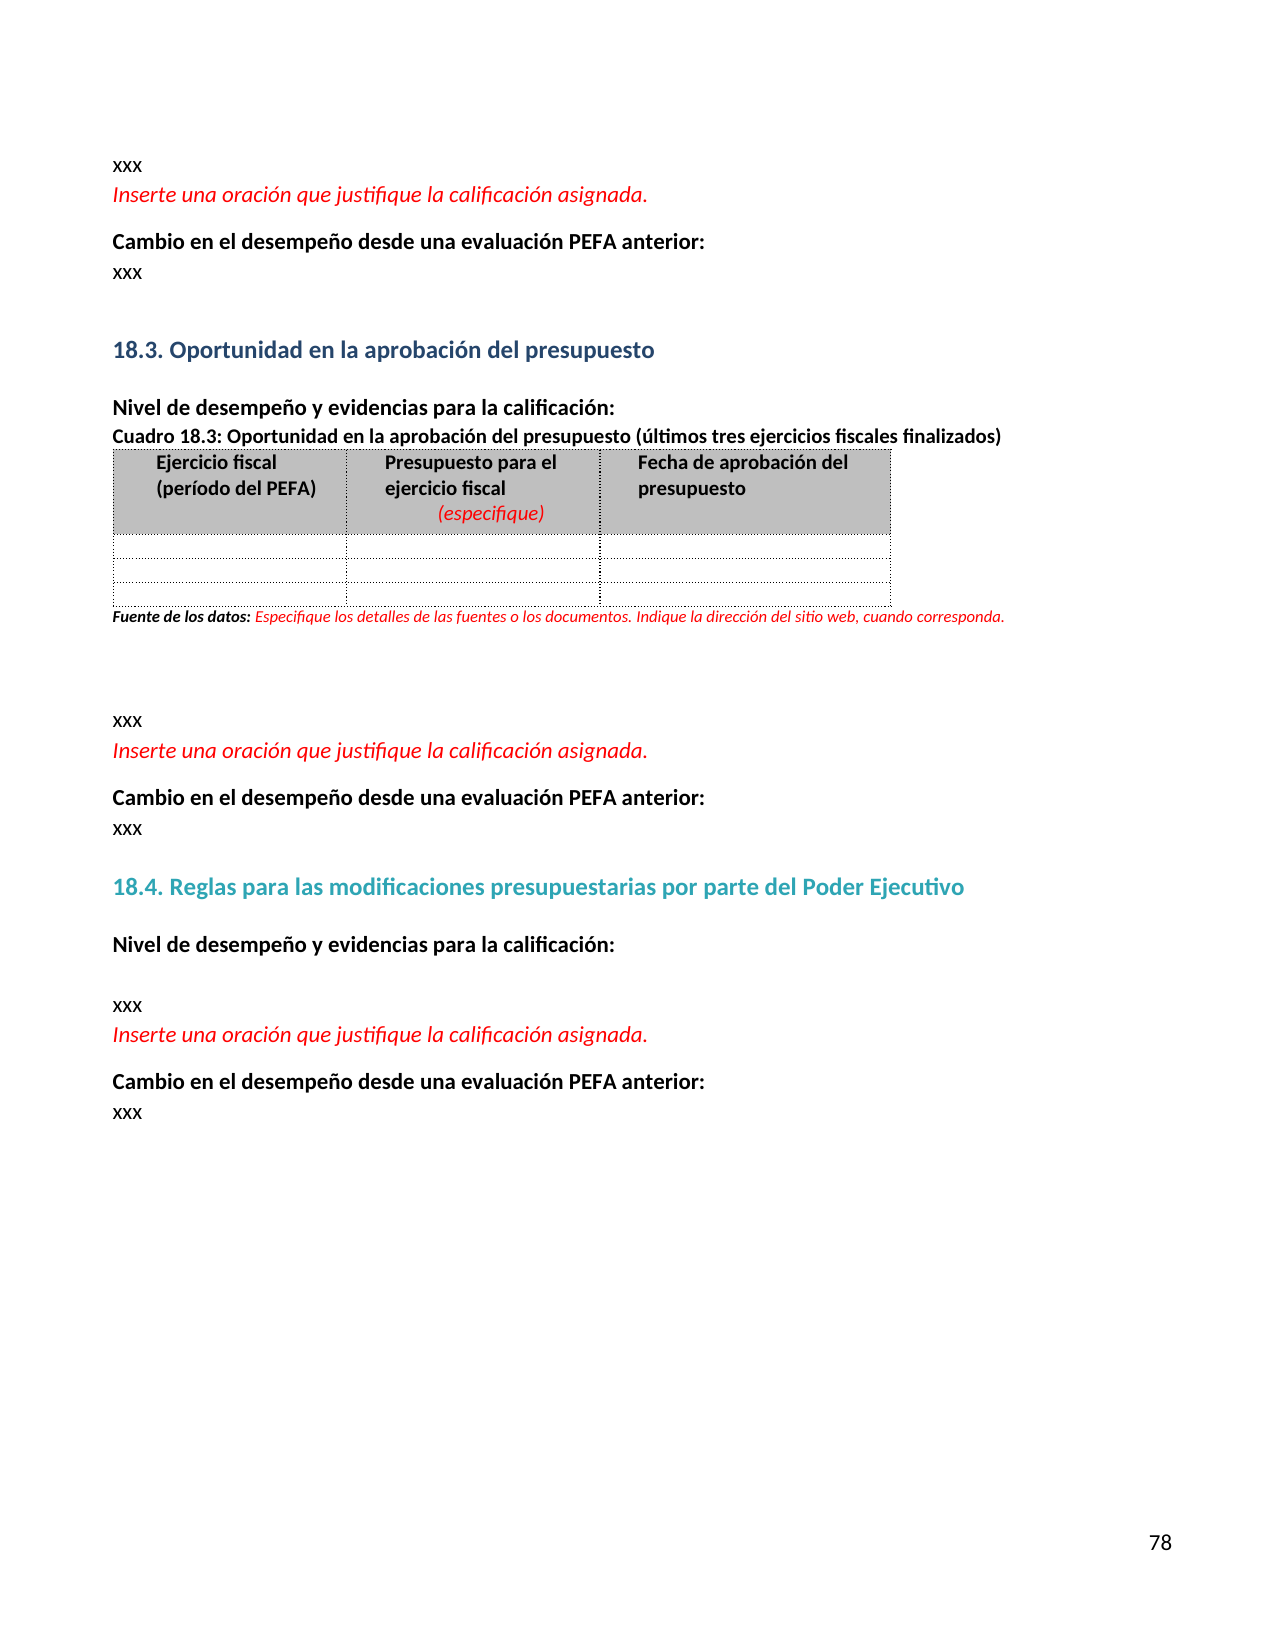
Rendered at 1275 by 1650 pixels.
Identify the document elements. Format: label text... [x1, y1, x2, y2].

text Inserte una oración que justifique la calificación asignada. [112, 1020, 1172, 1048]
text Nivel de desempeño y evidencias para la calificación: [112, 393, 1172, 421]
text Cambio en el desempeño desde una evaluación PEFA anterior: [112, 783, 1172, 811]
text xxx [112, 150, 1172, 178]
text xxx [112, 990, 1172, 1018]
text Cambio en el desempeño desde una evaluación PEFA anterior: [112, 1067, 1172, 1095]
text Cuadro 18.3: Oportunidad en la aprobación del presupuesto (últimos tres ejercicios fiscales finalizados) [112, 423, 1172, 448]
text 18.4. Reglas para las modificaciones presupuestarias por parte del Poder Ejecutivo [112, 871, 1172, 902]
text Fuente de los datos: Especifique los detalles de las fuentes o los documentos. Indique la dirección del sitio web, cuando corresponda. [112, 607, 1172, 627]
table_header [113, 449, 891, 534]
text Cambio en el desempeño desde una evaluación PEFA anterior: [112, 227, 1172, 255]
text Inserte una oración que justifique la calificación asignada. [112, 736, 1172, 764]
text xxx [112, 257, 1172, 285]
text xxx [112, 706, 1172, 734]
text Inserte una oración que justifique la calificación asignada. [112, 180, 1172, 208]
text xxx [112, 813, 1172, 841]
text xxx [112, 1097, 1172, 1125]
text 18.3. Oportunidad en la aprobación del presupuesto [112, 334, 1172, 365]
text Nivel de desempeño y evidencias para la calificación: [112, 930, 1172, 958]
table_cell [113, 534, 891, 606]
